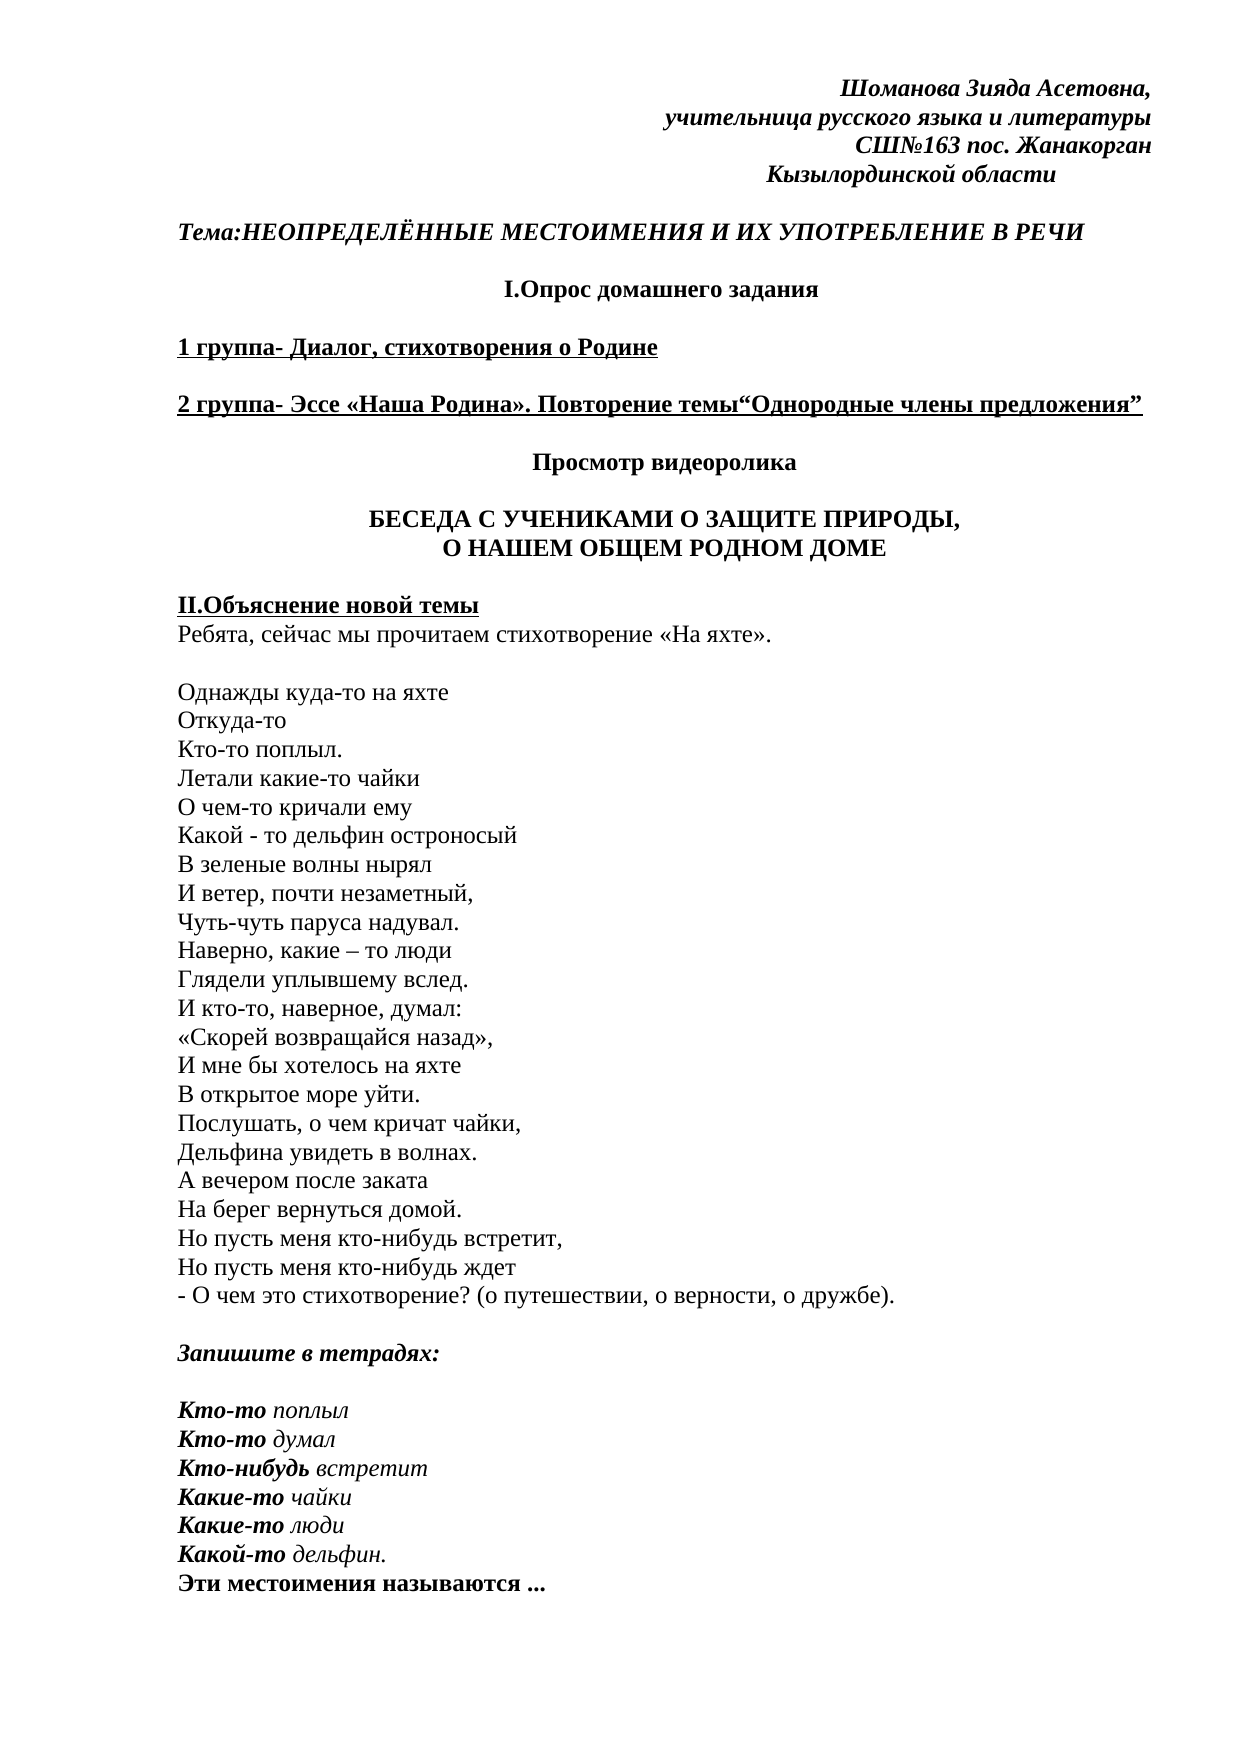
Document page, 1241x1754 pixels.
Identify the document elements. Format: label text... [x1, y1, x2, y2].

text О НАШЕМ ОБЩЕМ РОДНОМ ДОМЕ [177, 533, 1152, 562]
text БЕСЕДА С УЧЕНИКАМИ О ЗАЩИТЕ ПРИРОДЫ, [177, 504, 1152, 533]
text Однажды куда-то на яхте Откуда-то Кто-то поплыл. Летали какие-то чайки О чем-то кричали ему Какой - то дельфин остроносый В зеленые волны нырял И ветер, почти незаметный, Чуть-чуть паруса надувал. Наверно, какие – то люди Глядели уплывшему вслед. И кто-то, наверное, думал: «Скорей возвращайся назад», И мне бы хотелось на яхте В открытое море уйти. Послушать, о чем кричат чайки, Дельфина увидеть в волнах. А вечером после заката На берег вернуться домой. Но пусть меня кто-нибудь встретит, Но пусть меня кто-нибудь ждет - О чем это стихотворение? (о путешествии, о верности, о дружбе). [177, 677, 1152, 1309]
text І. Опрос домашнего задания [177, 274, 1152, 303]
text Ребята, сейчас мы прочитаем стихотворение «На яхте». [177, 619, 1152, 677]
text Шоманова Зияда Асетовна, [177, 73, 1152, 102]
text ІІ.Объяснение новой темы [177, 591, 1152, 619]
text Тема:НЕОПРЕДЕЛЁННЫЕ МЕСТОИМЕНИЯ И ИХ УПОТРЕБЛЕНИЕ В РЕЧИ [177, 217, 1152, 246]
text 1 группа- Диалог, стихотворения о Родине [177, 332, 1152, 361]
text Просмотр видеоролика [177, 447, 1152, 476]
text СШ№163 пос. Жанакорган [177, 131, 1152, 159]
text учительница русского языка и литературы [177, 102, 1152, 131]
text Запишите в тетрадях: [177, 1338, 1152, 1367]
text Кызылординской области [177, 159, 1152, 188]
text 2 группа- Эссе «Наша Родина». Повторение темы“Однородные члены предложения” [177, 389, 1152, 418]
text Кто-то поплыл Кто-то думал Кто-нибудь встретит Какие-то чайки Какие-то люди Какой-то дельфин. Эти местоимения называются ... [177, 1396, 1152, 1597]
